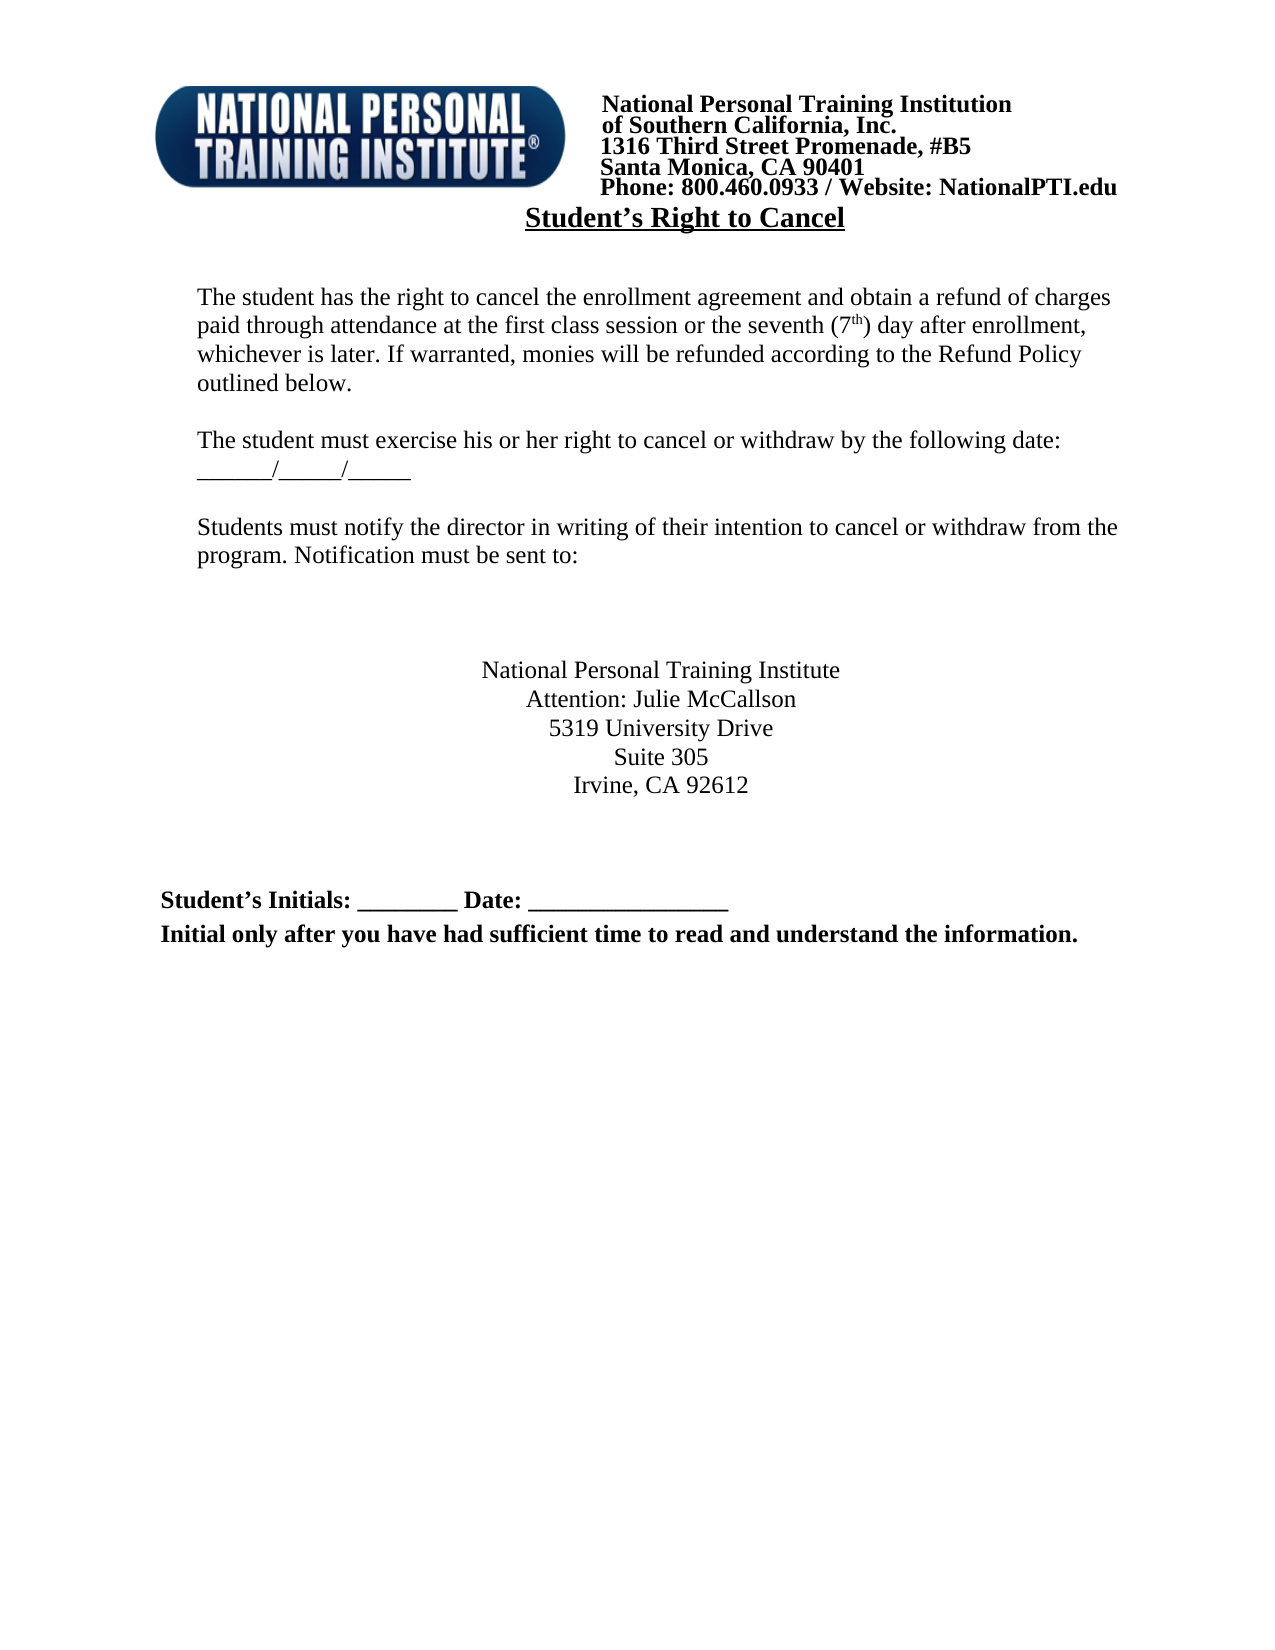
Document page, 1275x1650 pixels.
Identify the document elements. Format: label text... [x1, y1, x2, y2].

list National Personal Training Institute [197, 656, 1125, 684]
picture [155, 86, 567, 189]
list ______/_____/_____ [197, 454, 1125, 483]
list The student must exercise his or her right to cancel or withdraw by the following date: [197, 426, 1125, 454]
text Student’s Right to Cancel [450, 200, 1125, 233]
list The student has the right to cancel the enrollment agreement and obtain a refund of charges paid through attendance at the first class session or the seventh (7th) day after enrollment, whichever is later. If warranted, monies will be refunded according to the Refund Policy outlined below. [197, 282, 1125, 397]
list 5319 University Drive [197, 713, 1125, 742]
list Attention: Julie McCallson [197, 684, 1125, 713]
text Initial only after you have had sufficient time to read and understand the information. [160, 919, 1125, 947]
list Irvine, CA 92612 [197, 771, 1125, 799]
text Student’s Initials: ________ Date: ________________ [160, 886, 1125, 914]
list Suite 305 [197, 742, 1125, 771]
list Students must notify the director in writing of their intention to cancel or withdraw from the program. Notification must be sent to: [197, 512, 1125, 569]
